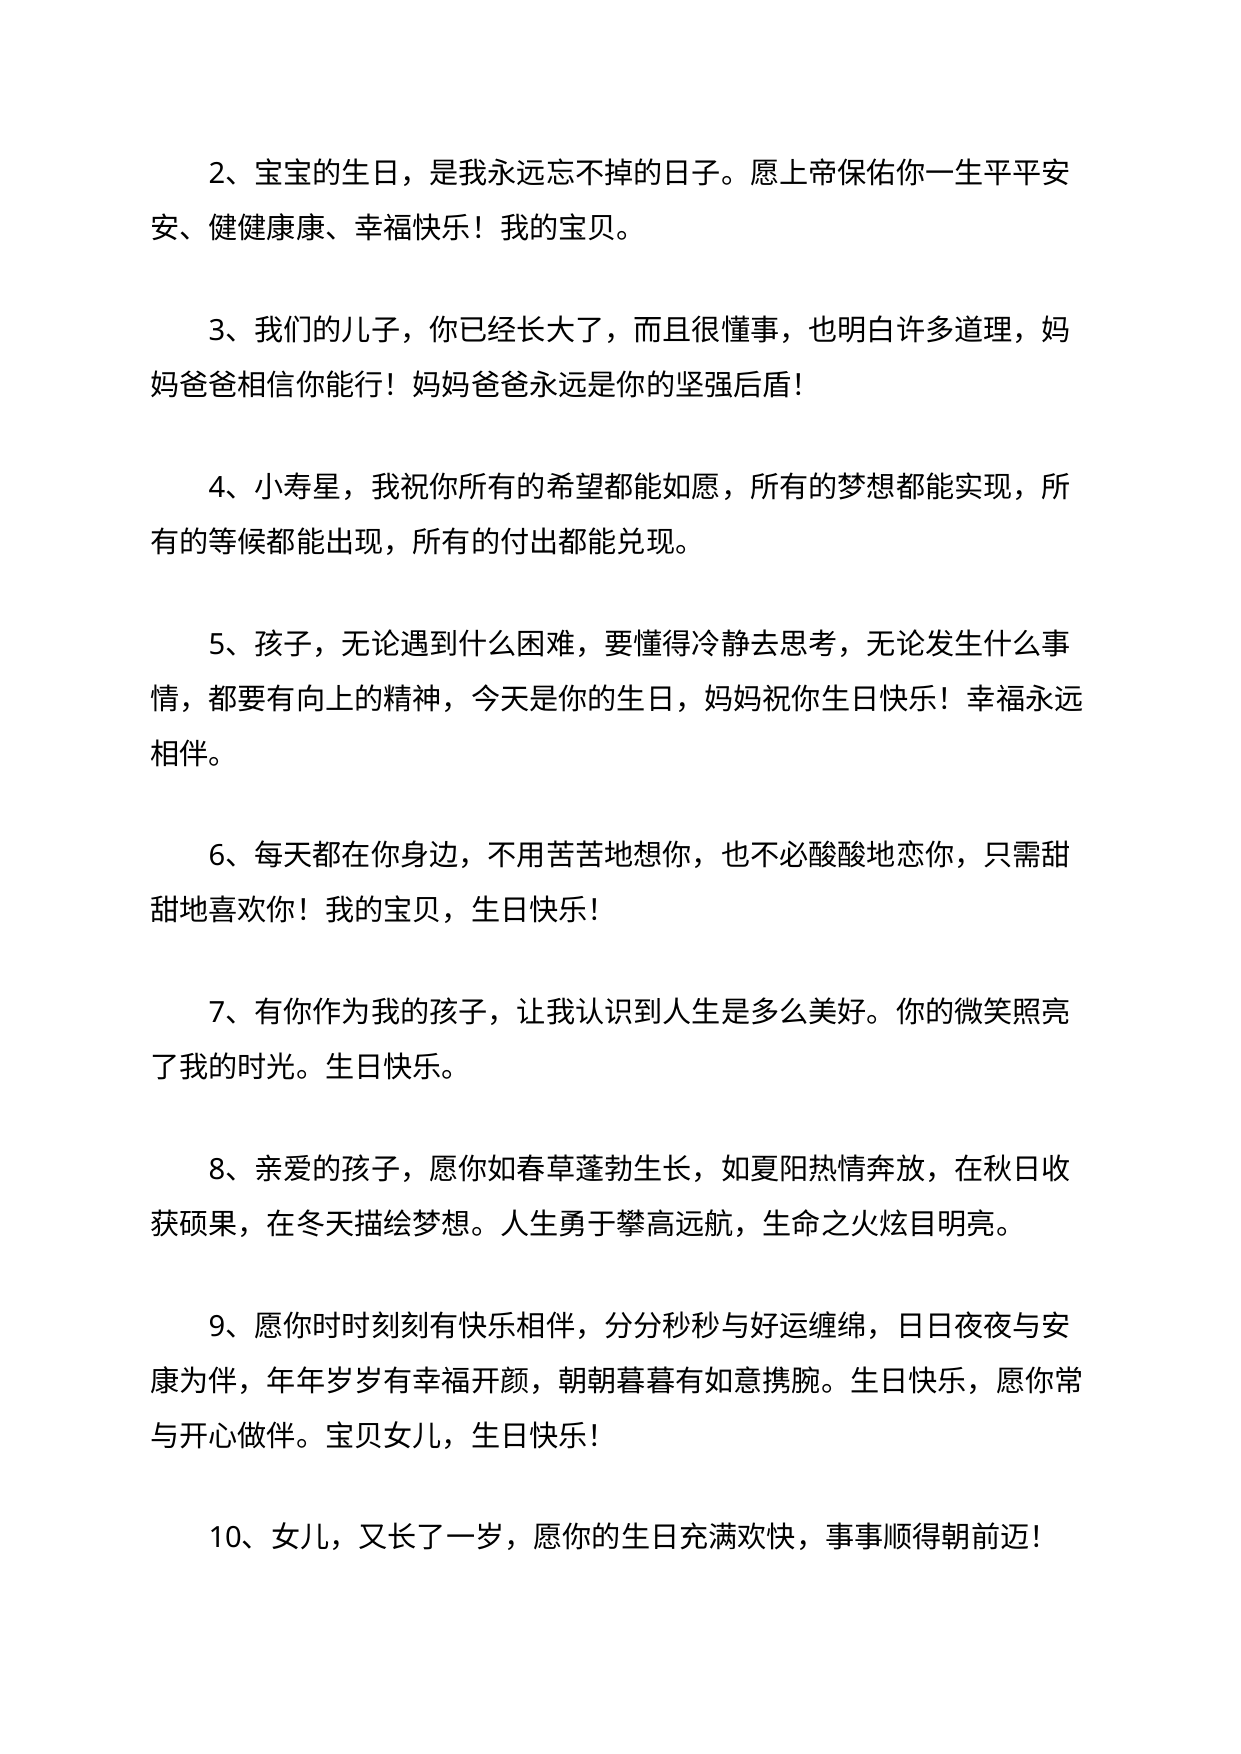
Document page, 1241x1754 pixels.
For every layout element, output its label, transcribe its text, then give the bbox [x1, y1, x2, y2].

text 7、有你作为我的孩子，让我认识到人生是多么美好。你的微笑照亮了我的时光。生日快乐。 [150, 989, 1090, 1086]
text 8、亲爱的孩子，愿你如春草蓬勃生长，如夏阳热情奔放，在秋日收获硕果，在冬天描绘梦想。人生勇于攀高远航，生命之火炫目明亮。 [150, 1146, 1090, 1243]
text 3、我们的儿子，你已经长大了，而且很懂事，也明白许多道理，妈妈爸爸相信你能行！妈妈爸爸永远是你的坚强后盾！ [150, 307, 1090, 404]
text 9、愿你时时刻刻有快乐相伴，分分秒秒与好运缠绵，日日夜夜与安康为伴，年年岁岁有幸福开颜，朝朝暮暮有如意携腕。生日快乐，愿你常与开心做伴。宝贝女儿，生日快乐！ [150, 1302, 1090, 1454]
text 4、小寿星，我祝你所有的希望都能如愿，所有的梦想都能实现，所有的等候都能出现，所有的付出都能兑现。 [150, 463, 1090, 561]
text 5、孩子，无论遇到什么困难，要懂得冷静去思考，无论发生什么事情，都要有向上的精神，今天是你的生日，妈妈祝你生日快乐！幸福永远相伴。 [150, 620, 1090, 772]
text 10、女儿，又长了一岁，愿你的生日充满欢快，事事顺得朝前迈！ [150, 1514, 1090, 1556]
text 2、宝宝的生日，是我永远忘不掉的日子。愿上帝保佑你一生平平安安、健健康康、幸福快乐！我的宝贝。 [150, 150, 1090, 247]
text 6、每天都在你身边，不用苦苦地想你，也不必酸酸地恋你，只需甜甜地喜欢你！我的宝贝，生日快乐！ [150, 832, 1090, 929]
